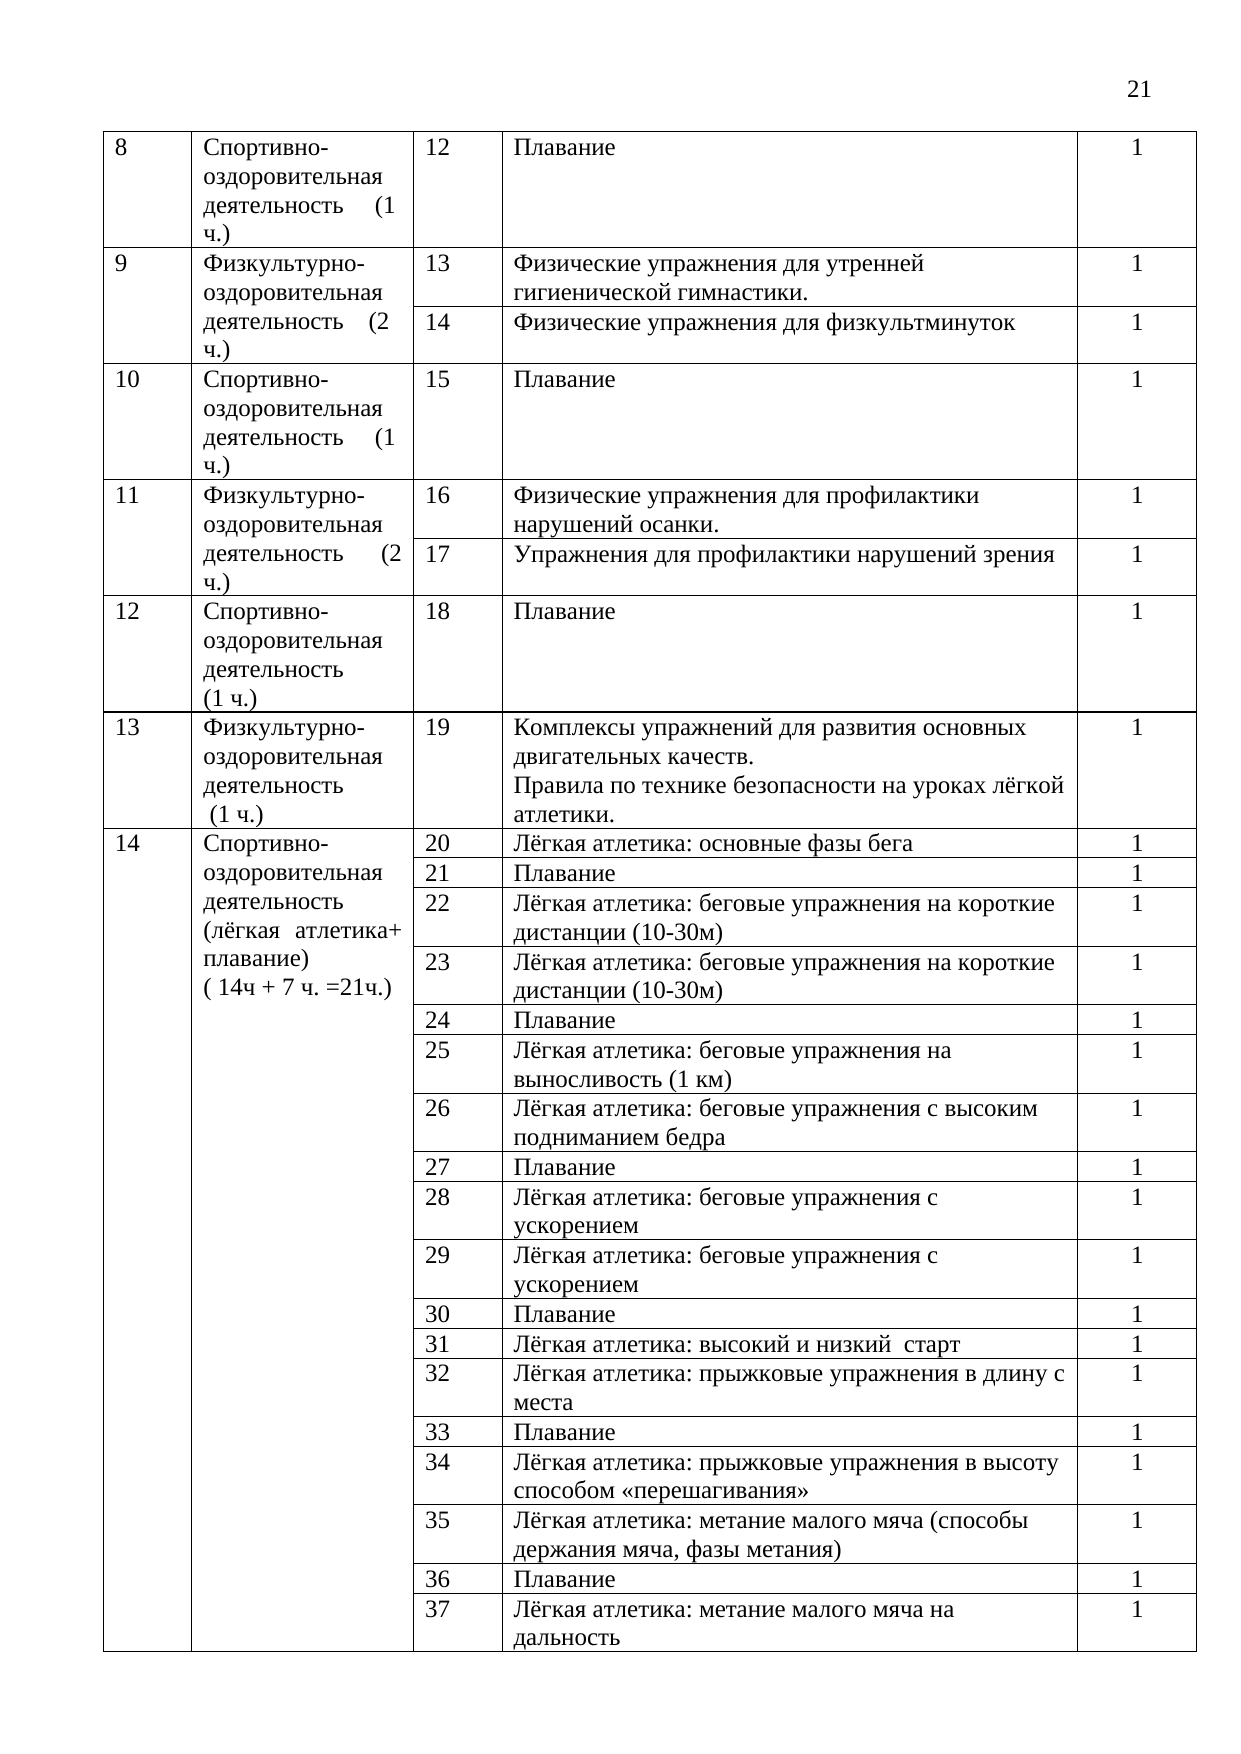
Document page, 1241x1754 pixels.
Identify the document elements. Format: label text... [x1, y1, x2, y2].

table_cell 37 [414, 1594, 502, 1651]
table_cell 1 [1078, 132, 1196, 247]
table_cell 29 [414, 1240, 502, 1298]
table_cell 26 [414, 1094, 502, 1151]
table_cell 13 [104, 713, 191, 827]
table_cell 1 [1078, 1505, 1196, 1563]
table_cell Физкультурно-оздоровительная деятельность (1 ч.) [192, 713, 413, 827]
table_cell Плавание [503, 1005, 1077, 1034]
table_cell Физические упражнения для утренней гигиенической гимнастики. [503, 248, 1077, 306]
table_cell Физические упражнения для профилактики нарушений осанки. [503, 480, 1077, 538]
table_cell 1 [1078, 480, 1196, 538]
table_cell 1 [1078, 248, 1196, 306]
table_cell 24 [414, 1005, 502, 1034]
table_cell 1 [1078, 947, 1196, 1004]
table_cell 1 [1078, 1329, 1196, 1357]
table_cell Лёгкая атлетика: прыжковые упражнения в высоту способом «перешагивания» [503, 1447, 1077, 1504]
table_cell Лёгкая атлетика: беговые упражнения с ускорением [503, 1182, 1077, 1239]
table_cell Спортивно-оздоровительная деятельность (лёгкая атлетика+ плавание) ( 14ч + 7 ч. =21ч.) [192, 829, 413, 1651]
table_cell 22 [414, 888, 502, 946]
table_cell Спортивно-оздоровительная деятельность (1 ч.) [192, 132, 413, 247]
table_cell 16 [414, 480, 502, 538]
table_cell Физкультурно-оздоровительная деятельность (2 ч.) [192, 480, 413, 595]
table_cell 1 [1078, 713, 1196, 827]
table_cell Плавание [503, 132, 1077, 247]
table_cell 1 [1078, 1299, 1196, 1328]
table_cell Плавание [503, 1564, 1077, 1593]
table_cell 32 [414, 1359, 502, 1416]
table_cell 34 [414, 1447, 502, 1504]
table_cell 33 [414, 1417, 502, 1446]
table_cell 1 [1078, 307, 1196, 363]
table_cell Физкультурно-оздоровительная деятельность (2 ч.) [192, 248, 413, 363]
table_cell 1 [1078, 888, 1196, 946]
table_cell Комплексы упражнений для развития основных двигательных качеств. Правила по технике безопасности на уроках лёгкой атлетики. [503, 713, 1077, 827]
table_cell 12 [104, 596, 191, 711]
table_cell Лёгкая атлетика: метание малого мяча (способы держания мяча, фазы метания) [503, 1505, 1077, 1563]
table_cell 11 [104, 480, 191, 595]
table_cell Спортивно-оздоровительная деятельность (1 ч.) [192, 596, 413, 711]
table_cell 19 [414, 713, 502, 827]
table_cell 28 [414, 1182, 502, 1239]
table_cell 18 [414, 596, 502, 711]
table_cell Лёгкая атлетика: беговые упражнения с ускорением [503, 1240, 1077, 1298]
table_cell 23 [414, 947, 502, 1004]
table_cell Упражнения для профилактики нарушений зрения [503, 539, 1077, 595]
table_cell 1 [1078, 364, 1196, 479]
table_cell Лёгкая атлетика: высокий и низкий старт [503, 1329, 1077, 1357]
table_cell Лёгкая атлетика: беговые упражнения на выносливость (1 км) [503, 1035, 1077, 1092]
table_cell 20 [414, 829, 502, 857]
table_cell 1 [1078, 1564, 1196, 1593]
table_cell 1 [1078, 1035, 1196, 1092]
table_cell Плавание [503, 1299, 1077, 1328]
table_cell Физические упражнения для физкультминуток [503, 307, 1077, 363]
table_cell Лёгкая атлетика: прыжковые упражнения в длину с места [503, 1359, 1077, 1416]
table_cell 1 [1078, 596, 1196, 711]
table_cell 1 [1078, 1094, 1196, 1151]
table_cell 1 [1078, 1359, 1196, 1416]
table_cell 15 [414, 364, 502, 479]
table_cell Лёгкая атлетика: основные фазы бега [503, 829, 1077, 857]
table_cell Плавание [503, 364, 1077, 479]
table_cell Плавание [503, 1152, 1077, 1181]
table_cell 1 [1078, 1182, 1196, 1239]
table_cell Плавание [503, 858, 1077, 887]
table_cell Лёгкая атлетика: беговые упражнения на короткие дистанции (10-30м) [503, 888, 1077, 946]
table_cell Лёгкая атлетика: беговые упражнения на короткие дистанции (10-30м) [503, 947, 1077, 1004]
table_cell 1 [1078, 858, 1196, 887]
table_cell 1 [1078, 1447, 1196, 1504]
table_cell 27 [414, 1152, 502, 1181]
table_cell 14 [414, 307, 502, 363]
table_cell 12 [414, 132, 502, 247]
table_cell Лёгкая атлетика: беговые упражнения с высоким подниманием бедра [503, 1094, 1077, 1151]
table_cell 8 [104, 132, 191, 247]
table_cell 1 [1078, 1240, 1196, 1298]
table_cell Спортивно-оздоровительная деятельность (1 ч.) [192, 364, 413, 479]
table_cell 35 [414, 1505, 502, 1563]
table_cell 1 [1078, 1152, 1196, 1181]
table_cell 1 [1078, 1594, 1196, 1651]
table_cell 1 [1078, 829, 1196, 857]
table_cell 1 [1078, 1005, 1196, 1034]
table_cell Плавание [503, 596, 1077, 711]
table_cell 21 [414, 858, 502, 887]
table_cell 14 [104, 829, 191, 1651]
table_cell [503, 1594, 1077, 1651]
table_cell 10 [104, 364, 191, 479]
table_cell 25 [414, 1035, 502, 1092]
table_cell 31 [414, 1329, 502, 1357]
table_cell Плавание [503, 1417, 1077, 1446]
table_cell 30 [414, 1299, 502, 1328]
table_cell 13 [414, 248, 502, 306]
table_cell 9 [104, 248, 191, 363]
table_cell 1 [1078, 1417, 1196, 1446]
table_cell 36 [414, 1564, 502, 1593]
table_cell 1 [1078, 539, 1196, 595]
table_cell 17 [414, 539, 502, 595]
